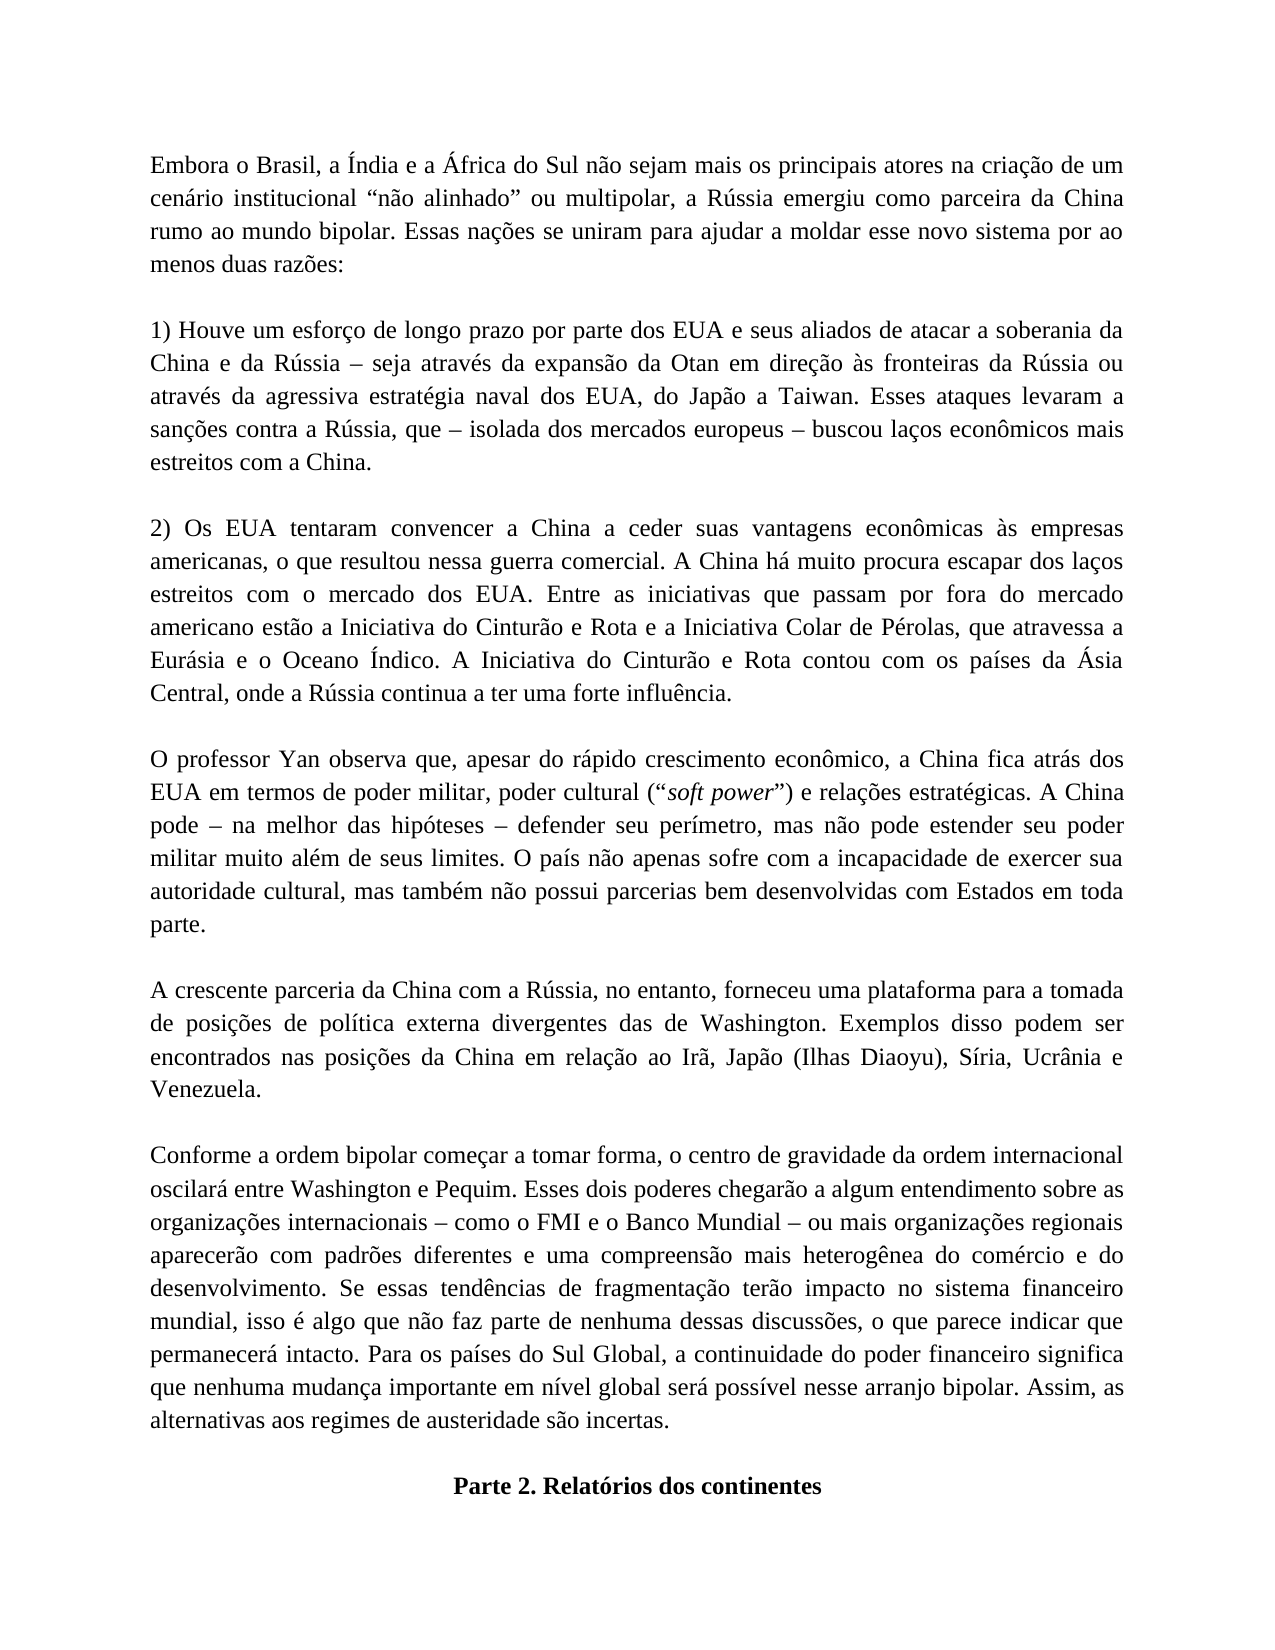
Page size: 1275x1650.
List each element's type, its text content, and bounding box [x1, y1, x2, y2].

text Embora o Brasil, a Índia e a África do Sul não sejam mais os principais atores na criação de um cenário institucional “não alinhado” ou multipolar, a Rússia emergiu como parceira da China rumo ao mundo bipolar. Essas nações se uniram para ajudar a moldar esse novo sistema por ao menos duas razões: [150, 150, 1125, 278]
text 2) Os EUA tentaram convencer a China a ceder suas vantagens econômicas às empresas americanas, o que resultou nessa guerra comercial. A China há muito procura escapar dos laços estreitos com o mercado dos EUA. Entre as iniciativas que passam por fora do mercado americano estão a Iniciativa do Cinturão e Rota e a Iniciativa Colar de Pérolas, que atravessa a Eurásia e o Oceano Índico. A Iniciativa do Cinturão e Rota contou com os países da Ásia Central, onde a Rússia continua a ter uma forte influência. [150, 513, 1125, 707]
text Parte 2. Relatórios dos continentes [150, 1471, 1125, 1499]
text 1) Houve um esforço de longo prazo por parte dos EUA e seus aliados de atacar a soberania da China e da Rússia – seja através da expansão da Otan em direção às fronteiras da Rússia ou através da agressiva estratégia naval dos EUA, do Japão a Taiwan. Esses ataques levaram a sanções contra a Rússia, que – isolada dos mercados europeus – buscou laços econômicos mais estreitos com a China. [150, 315, 1125, 476]
text Conforme a ordem bipolar começar a tomar forma, o centro de gravidade da ordem internacional oscilará entre Washington e Pequim. Esses dois poderes chegarão a algum entendimento sobre as organizações internacionais – como o FMI e o Banco Mundial – ou mais organizações regionais aparecerão com padrões diferentes e uma compreensão mais heterogênea do comércio e do desenvolvimento. Se essas tendências de fragmentação terão impacto no sistema financeiro mundial, isso é algo que não faz parte de nenhuma dessas discussões, o que parece indicar que permanecerá intacto. Para os países do Sul Global, a continuidade do poder financeiro significa que nenhuma mudança importante em nível global será possível nesse arranjo bipolar. Assim, as alternativas aos regimes de austeridade são incertas. [150, 1141, 1125, 1433]
text A crescente parceria da China com a Rússia, no entanto, forneceu uma plataforma para a tomada de posições de política externa divergentes das de Washington. Exemplos disso podem ser encontrados nas posições da China em relação ao Irã, Japão (Ilhas Diaoyu), Síria, Ucrânia e Venezuela. [150, 976, 1125, 1103]
text O professor Yan observa que, apesar do rápido crescimento econômico, a China fica atrás dos EUA em termos de poder militar, poder cultural (“soft power”) e relações estratégicas. A China pode – na melhor das hipóteses – defender seu perímetro, mas não pode estender seu poder militar muito além de seus limites. O país não apenas sofre com a incapacidade de exercer sua autoridade cultural, mas também não possui parcerias bem desenvolvidas com Estados em toda parte. [150, 744, 1125, 938]
